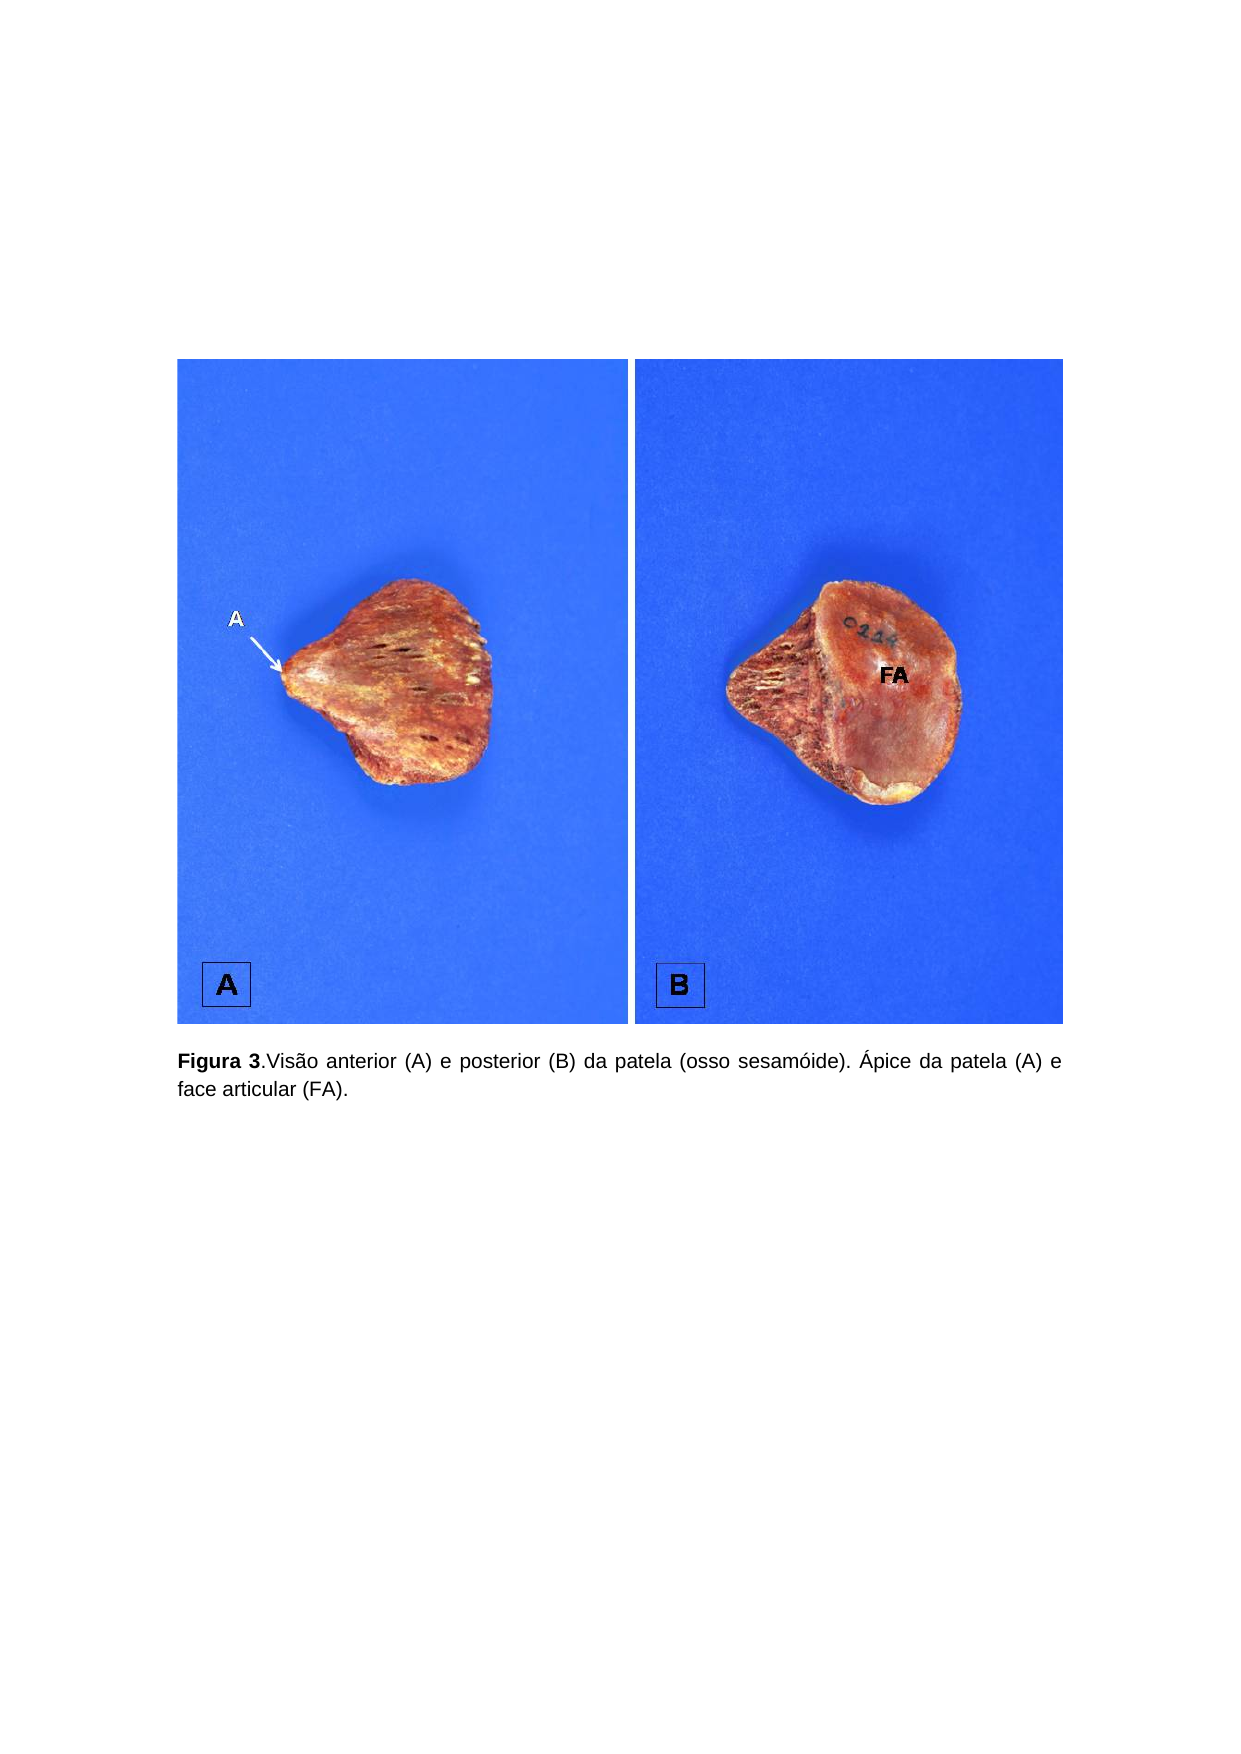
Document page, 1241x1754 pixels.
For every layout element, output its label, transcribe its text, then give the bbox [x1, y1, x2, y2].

picture [177, 359, 1063, 1024]
text Figura 3.Visão anterior (A) e posterior (B) da patela (osso sesamóide). Ápice da patela (A) e face articular (FA). [177, 1049, 1063, 1101]
